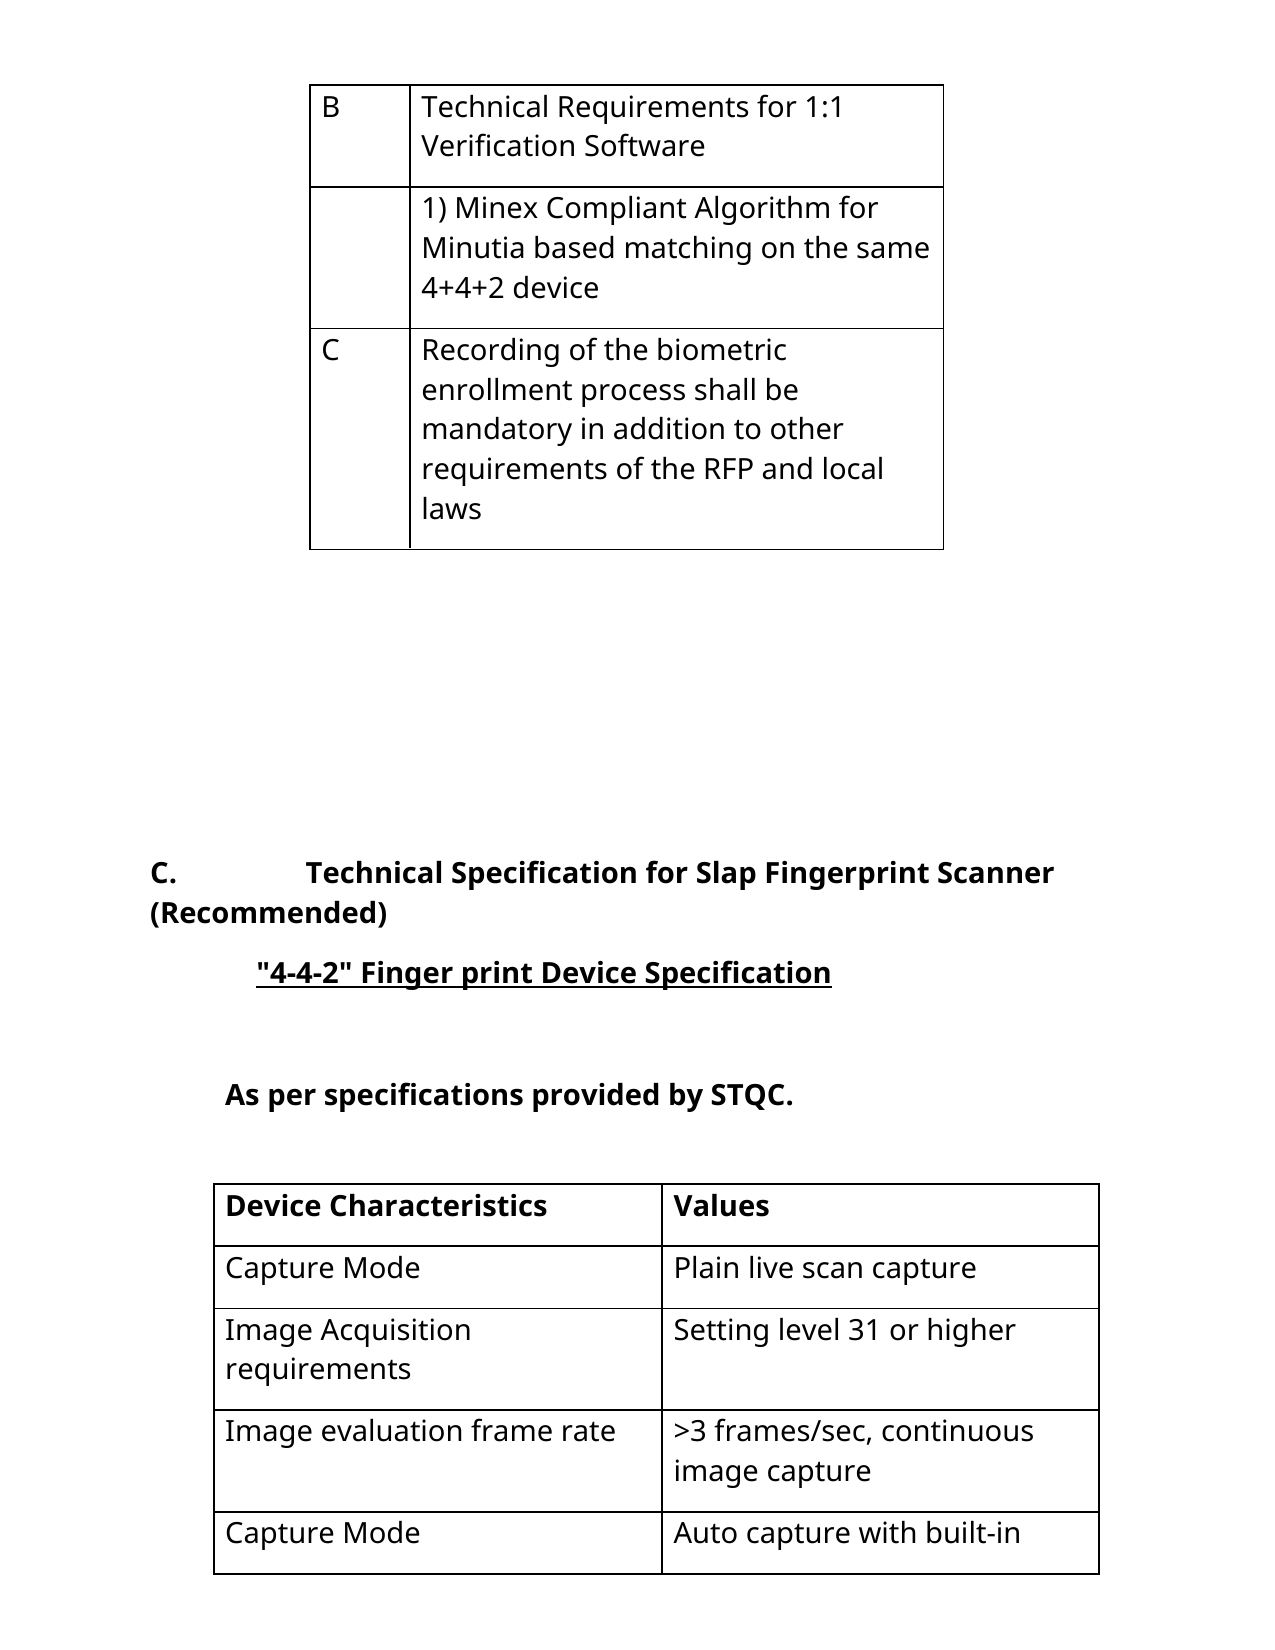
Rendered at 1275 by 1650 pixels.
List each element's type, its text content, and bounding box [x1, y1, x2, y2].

table_cell Recording of the biometric enrollment process shall be mandatory in addition to other requirements of the RFP and local laws [411, 329, 943, 548]
table_cell 1) Minex Compliant Algorithm for Minutia based matching on the same 4+4+2 device [411, 188, 943, 328]
text C. Technical Specification for Slap Fingerprint Scanner (Recommended) [150, 853, 1125, 932]
table_cell Capture Mode [215, 1247, 661, 1307]
table_cell Setting level 31 or higher [663, 1309, 1098, 1409]
text As per specifications provided by STQC. [150, 1074, 1125, 1113]
table_cell B [311, 86, 409, 186]
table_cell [663, 1513, 1098, 1573]
table_cell C [311, 329, 409, 548]
table_cell [311, 188, 409, 328]
table_header Device Characteristics [215, 1185, 661, 1245]
table_cell Plain live scan capture [663, 1247, 1098, 1307]
table_header Values [663, 1185, 1098, 1245]
table_cell >3 frames/sec, continuous image capture [663, 1411, 1098, 1511]
table_cell Image evaluation frame rate [215, 1411, 661, 1511]
table_cell Capture Mode [215, 1513, 661, 1573]
table_cell Image Acquisition requirements [215, 1309, 661, 1409]
table_cell Technical Requirements for 1:1 Verification Software [411, 86, 943, 186]
text "4-4-2" Finger print Device Specification [150, 953, 1125, 992]
